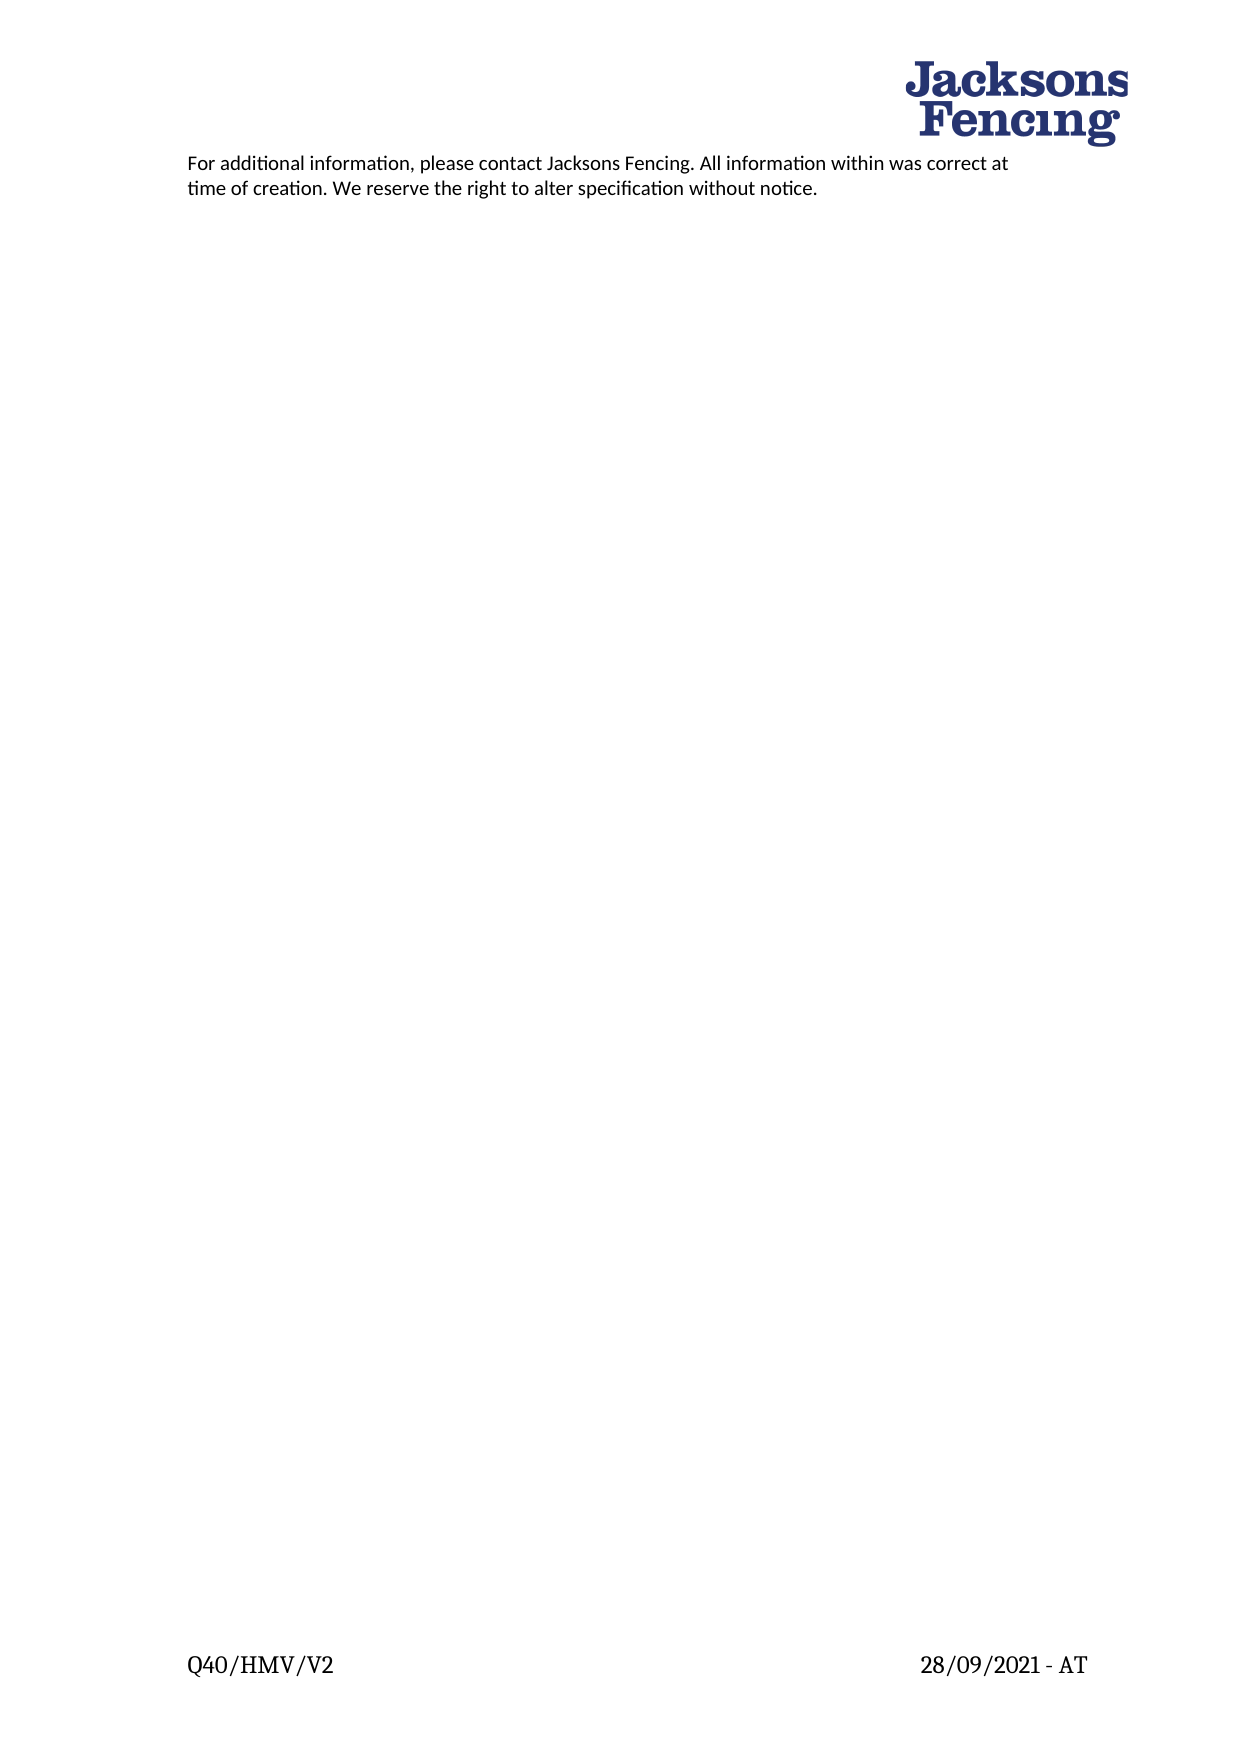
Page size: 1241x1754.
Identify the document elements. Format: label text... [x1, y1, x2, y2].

text For additional information, please contact Jacksons Fencing. All information within was correct at time of creation. We reserve the right to alter specification without notice. [187, 150, 1053, 201]
picture [905, 54, 1128, 152]
